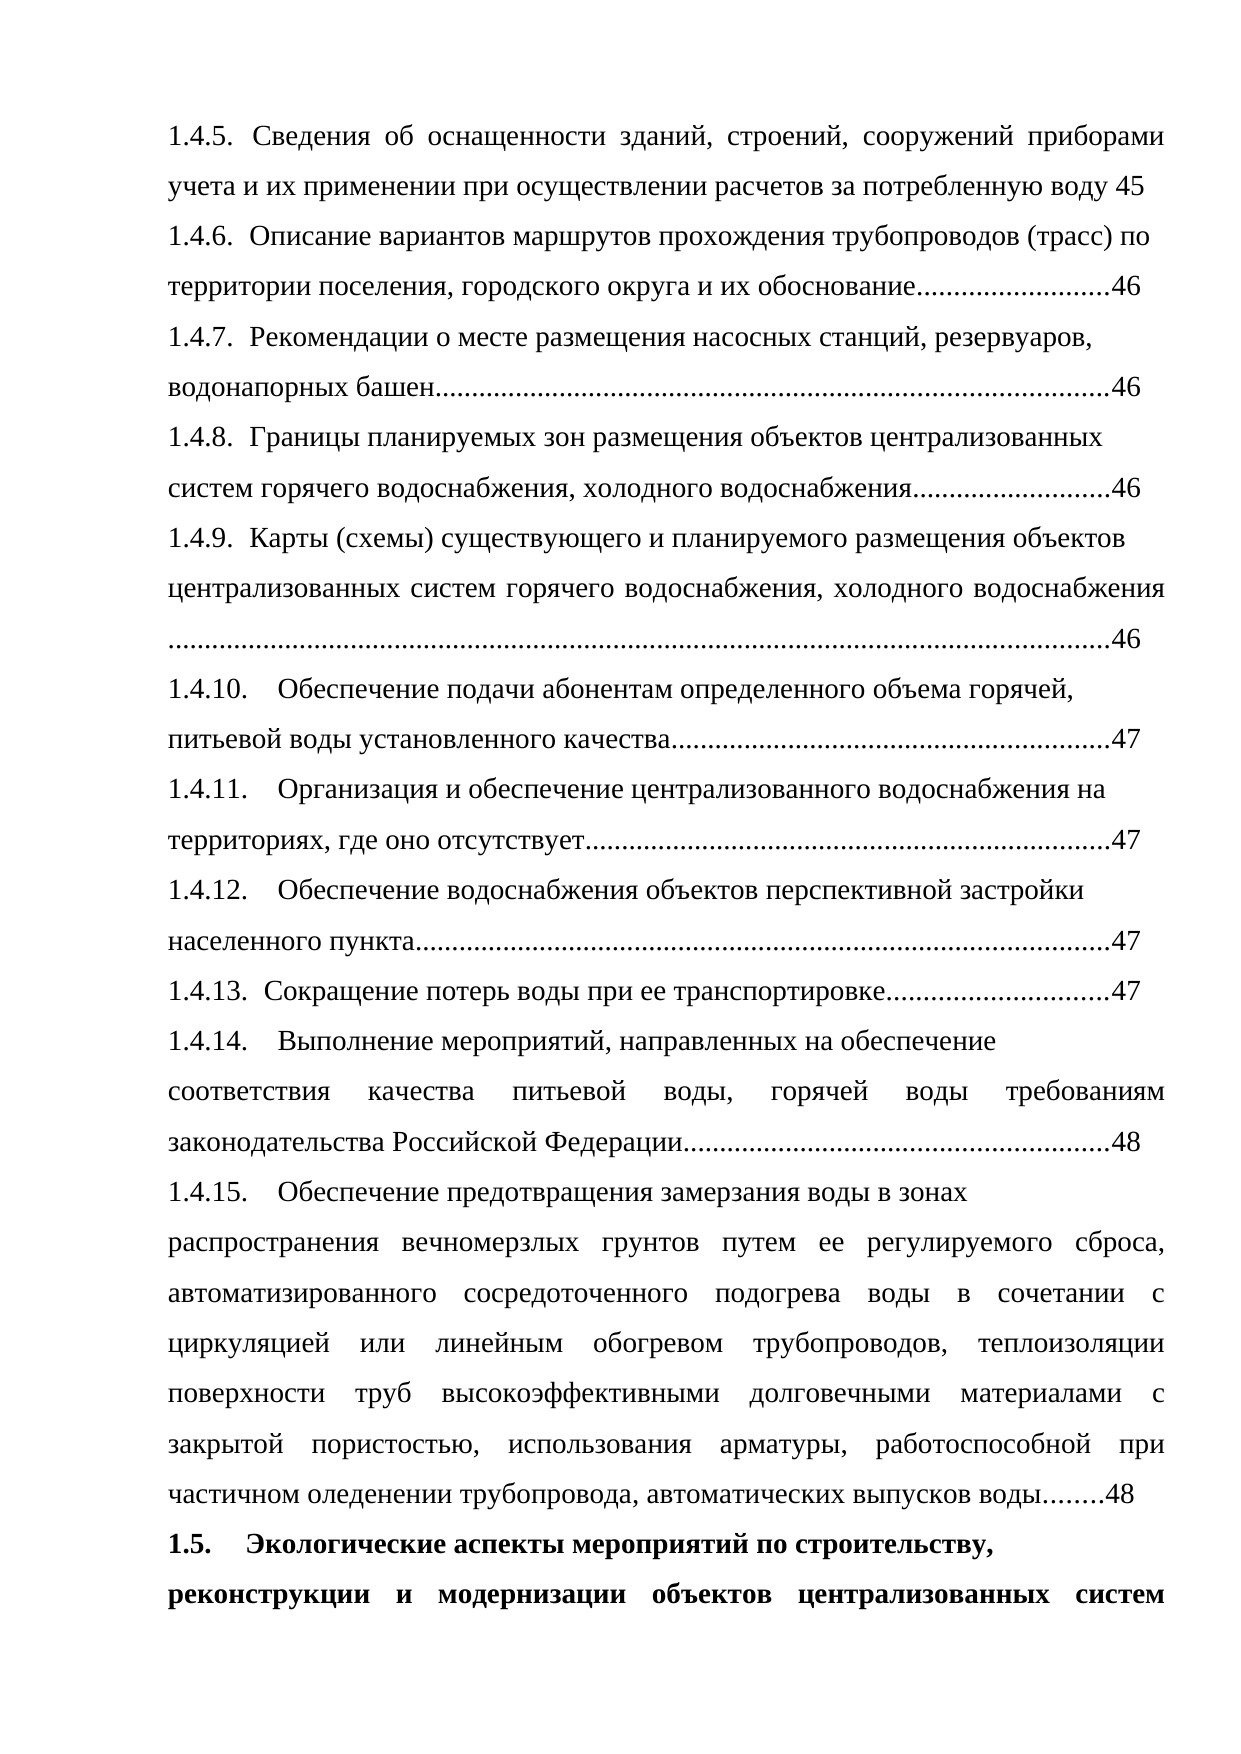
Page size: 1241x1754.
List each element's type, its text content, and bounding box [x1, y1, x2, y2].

text территориях, где оно отсутствует 47 [168, 822, 1166, 856]
text распространения вечномерзлых грунтов путем ее регулируемого сброса, автоматизированного сосредоточенного подогрева воды в сочетании с циркуляцией или линейным обогревом трубопроводов, теплоизоляции поверхности труб высокоэффективными долговечными материалами с закрытой пористостью, использования арматуры, работоспособной при частичном оледенении трубопровода, автоматических выпусков воды 48 [168, 1224, 1166, 1509]
list Обеспечение водоснабжения объектов перспективной застройки [168, 872, 1166, 906]
text водонапорных башен 46 [168, 369, 1166, 403]
list Сведения об оснащенности зданий, строений, сооружений приборами учета и их применении при осуществлении расчетов за потребленную воду 45 [168, 118, 1166, 201]
list Выполнение мероприятий, направленных на обеспечение [168, 1023, 1166, 1057]
text систем горячего водоснабжения, холодного водоснабжения 46 [168, 470, 1166, 503]
list Рекомендации о месте размещения насосных станций, резервуаров, [168, 319, 1166, 352]
text населенного пункта 47 [168, 923, 1166, 956]
list Обеспечение предотвращения замерзания воды в зонах [168, 1174, 1166, 1208]
list Организация и обеспечение централизованного водоснабжения на [168, 772, 1166, 805]
list Карты (схемы) существующего и планируемого размещения объектов [168, 520, 1166, 554]
list Обеспечение подачи абонентам определенного объема горячей, [168, 671, 1166, 704]
text питьевой воды установленного качества 47 [168, 721, 1166, 755]
text централизованных систем горячего водоснабжения, холодного водоснабжения 46 [168, 570, 1166, 654]
list Границы планируемых зон размещения объектов централизованных [168, 419, 1166, 453]
list Описание вариантов маршрутов прохождения трубопроводов (трасс) по [168, 218, 1166, 252]
text соответствия качества питьевой воды, горячей воды требованиям законодательства Российской Федерации 48 [168, 1073, 1166, 1157]
list Экологические аспекты мероприятий по строительству, [168, 1526, 1166, 1560]
list Сокращение потерь воды при ее транспортировке 47 [168, 973, 1166, 1006]
text территории поселения, городского округа и их обоснование 46 [168, 268, 1166, 302]
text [168, 1577, 1166, 1610]
